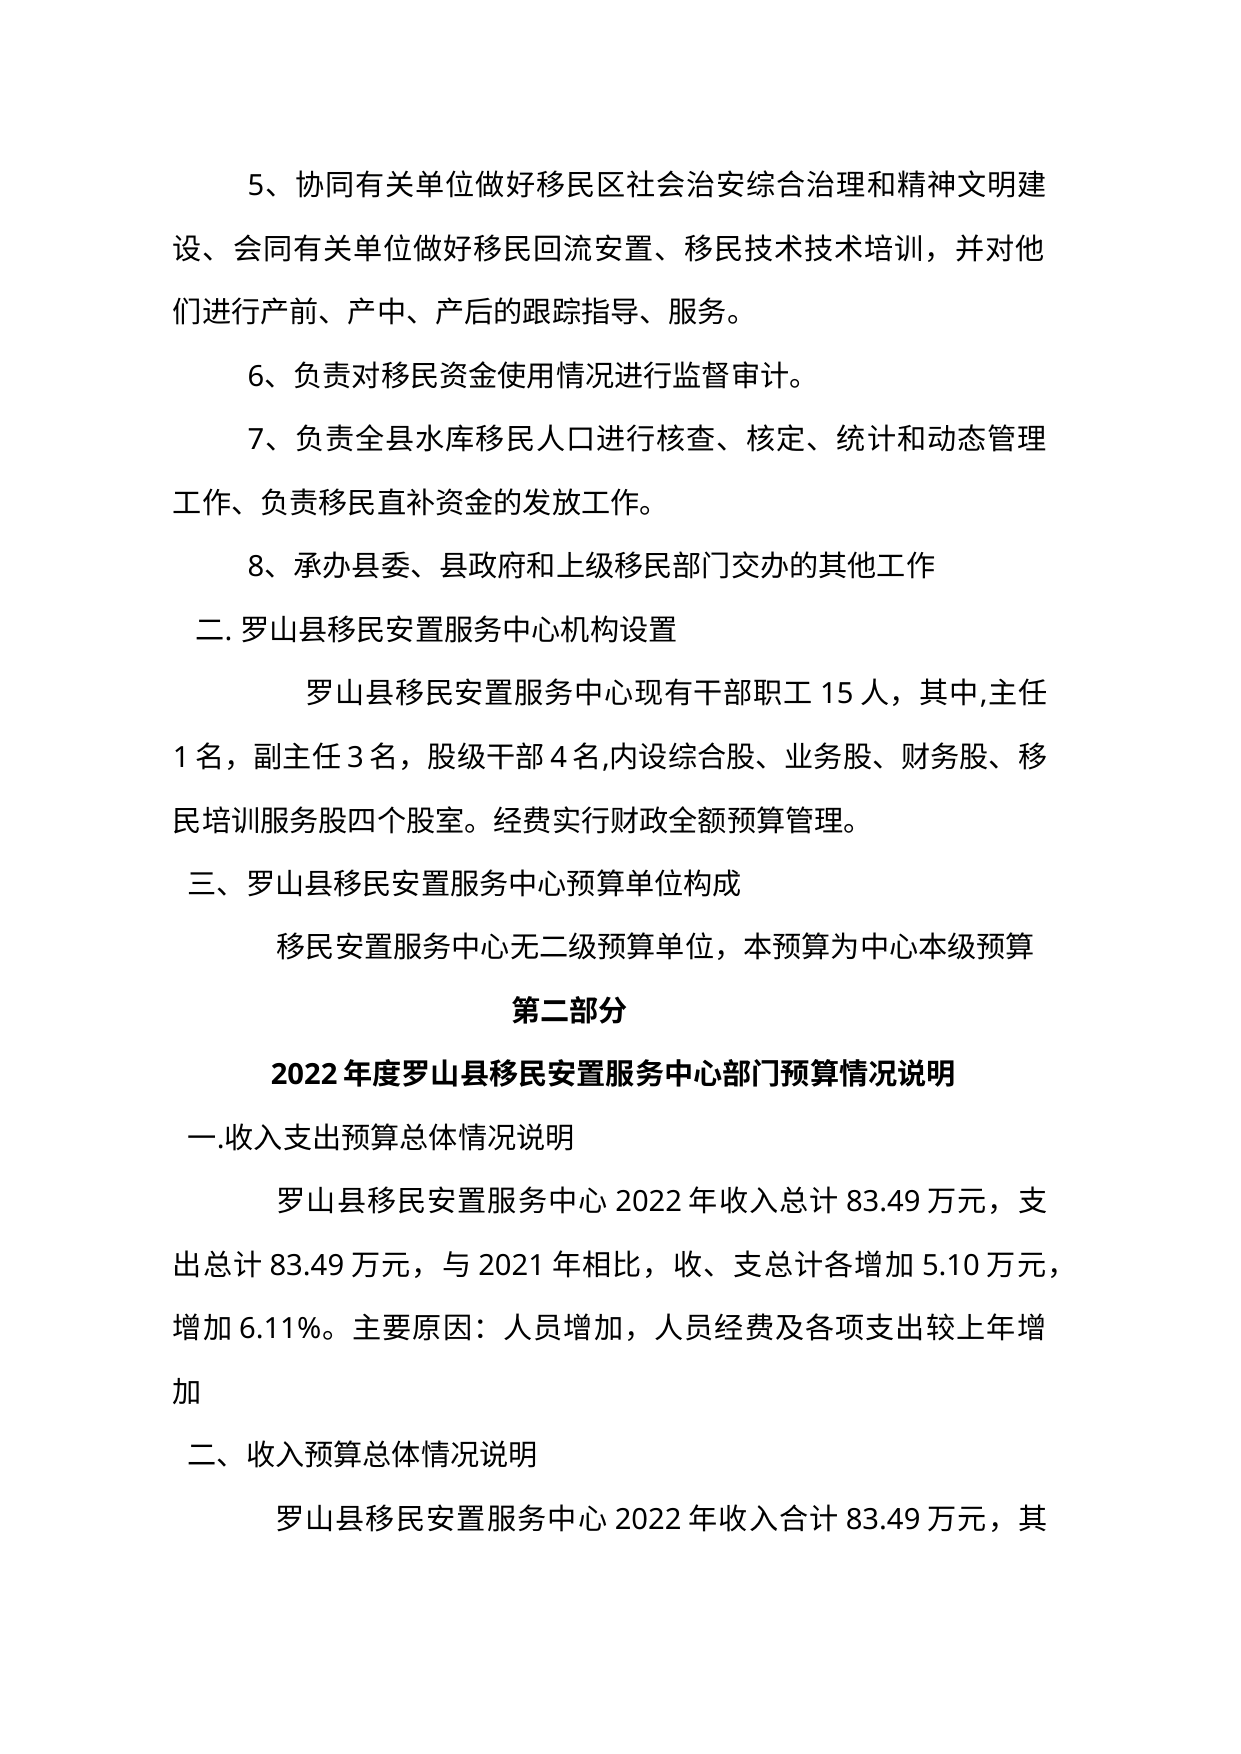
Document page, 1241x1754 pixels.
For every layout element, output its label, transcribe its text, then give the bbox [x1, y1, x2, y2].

text 8、承办县委、县政府和上级移民部门交办的其他工作 [173, 543, 1047, 585]
text 二、收入预算总体情况说明 [187, 1432, 1047, 1474]
text 7、负责全县水库移民人口进行核查、核定、统计和动态管理工作、负责移民直补资金的发放工作。 [173, 416, 1047, 522]
text 一.收入支出预算总体情况说明 [187, 1114, 1047, 1157]
text 5、协同有关单位做好移民区社会治安综合治理和精神文明建设、会同有关单位做好移民回流安置、移民技术技术培训，并对他们进行产前、产中、产后的跟踪指导、服务。 [173, 162, 1047, 331]
text 第二部分 [173, 987, 1047, 1030]
text 二. 罗山县移民安置服务中心机构设置 [187, 606, 1047, 649]
text 罗山县移民安置服务中心现有干部职工15人，其中,主任1名，副主任3名，股级干部4名,内设综合股、业务股、财务股、移民培训服务股四个股室。经费实行财政全额预算管理。 [173, 670, 1047, 839]
text 2022年度罗山县移民安置服务中心部门预算情况说明 [173, 1051, 1047, 1093]
text 三、罗山县移民安置服务中心预算单位构成 [187, 861, 1047, 903]
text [187, 1495, 1047, 1538]
text 罗山县移民安置服务中心2022年收入总计83.49万元，支出总计83.49万元，与2021年相比，收、支总计各增加5.10万元，增加6.11%。主要原因：人员增加，人员经费及各项支出较上年增加 [173, 1178, 1047, 1411]
text 6、负责对移民资金使用情况进行监督审计。 [173, 352, 1047, 395]
text 移民安置服务中心无二级预算单位，本预算为中心本级预算 [173, 924, 1047, 966]
